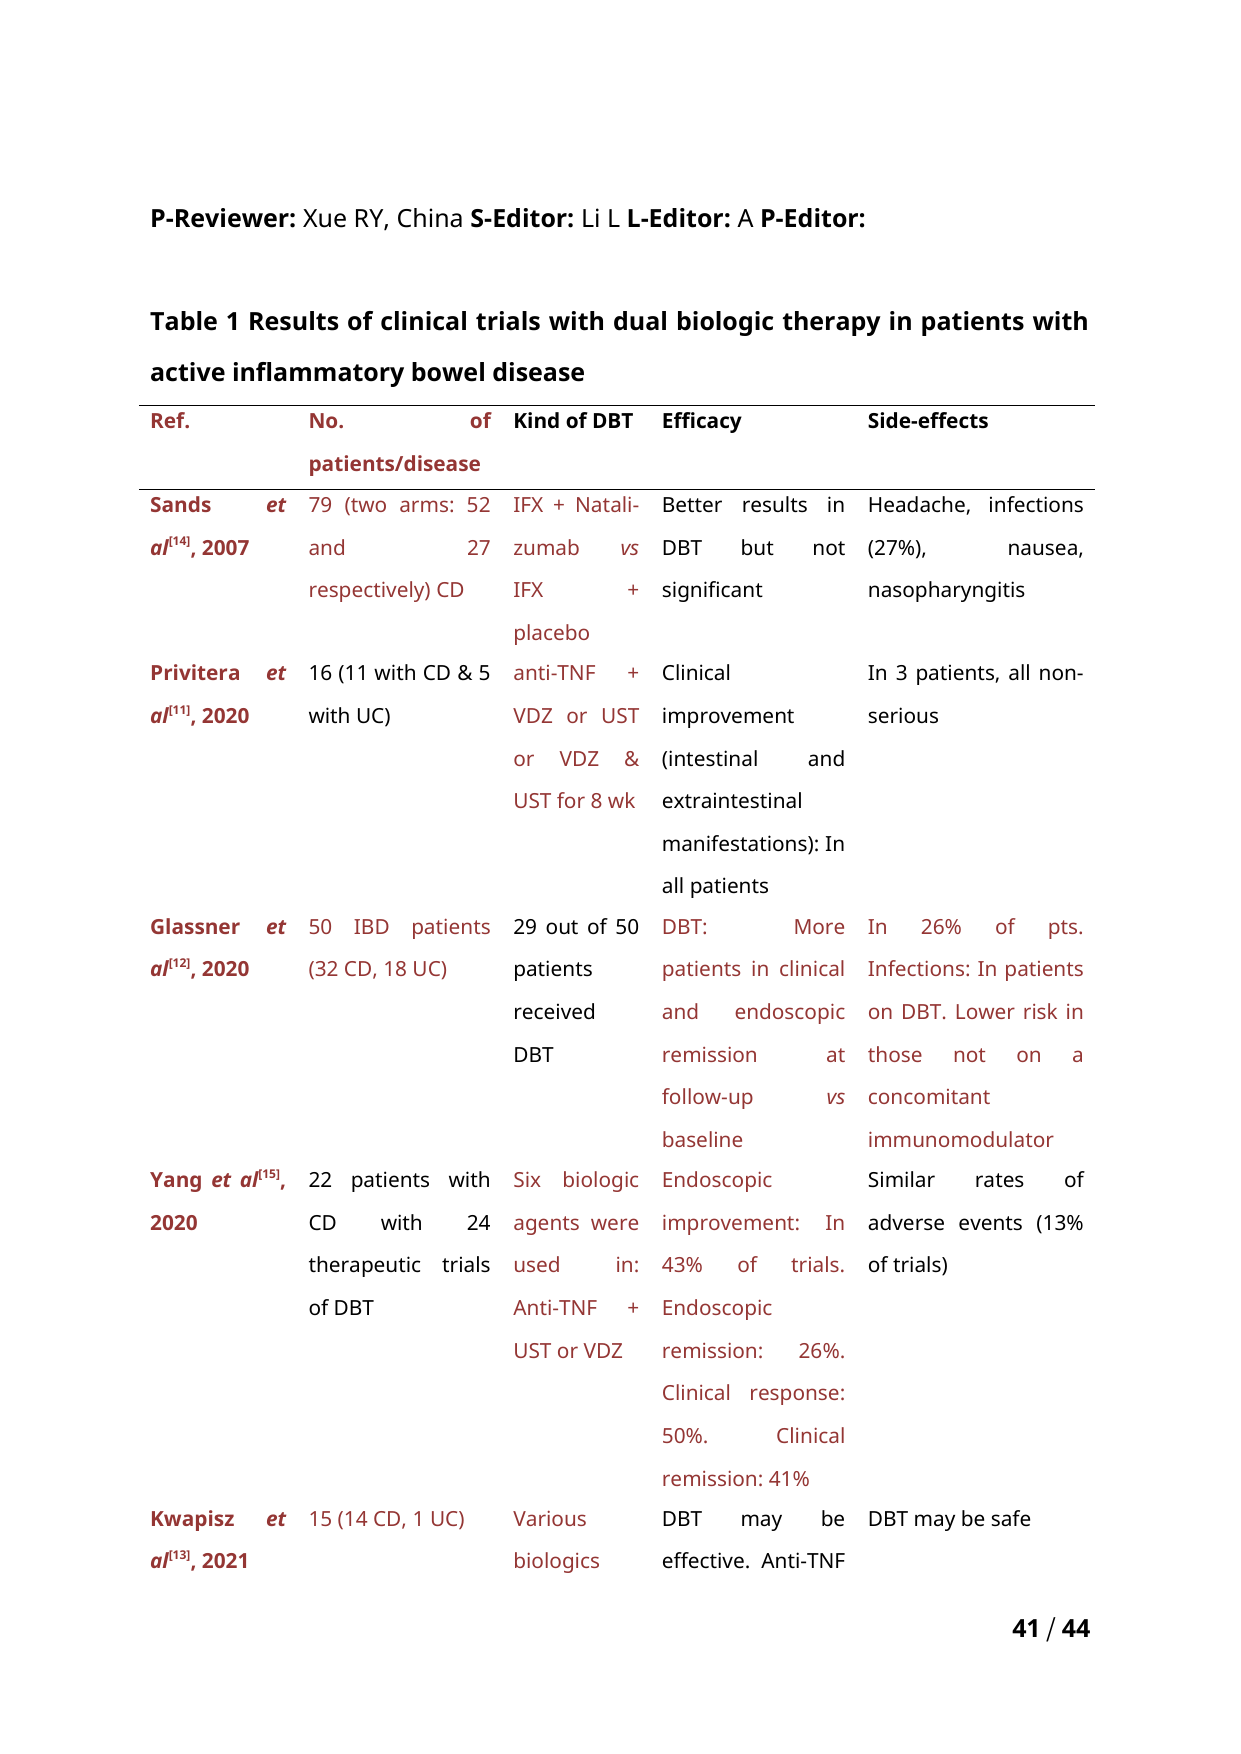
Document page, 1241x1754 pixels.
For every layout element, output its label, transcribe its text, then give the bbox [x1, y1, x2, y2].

table_cell 79 (two arms: 52 and 27 respectively) CD [297, 490, 502, 658]
text Table 1 Results of clinical trials with dual biologic therapy in patients with active inflammatory bowel disease [150, 303, 1090, 388]
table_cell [502, 1504, 650, 1587]
text P-Reviewer: Xue RY, China S-Editor: Li L L-Editor: A P-Editor: [150, 201, 1090, 235]
table_cell anti-TNF + VDZ or UST or VDZ & UST for 8 wk [502, 659, 650, 912]
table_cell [139, 1504, 297, 1587]
table_cell 22 patients with CD with 24 therapeutic trials of DBT [297, 1165, 502, 1504]
table_cell DBT may be safe [856, 1504, 1095, 1587]
table_cell Six biologic agents were used in: Anti-TNF + UST or VDZ [502, 1165, 650, 1504]
table_cell 50 IBD patients (32 CD, 18 UC) [297, 912, 502, 1165]
table_cell Clinical improvement (intestinal and extraintestinal manifestations): In all patients [650, 659, 856, 912]
table_cell DBT: More patients in clinical and endoscopic remission at follow-up vs baseline [650, 912, 856, 1165]
table_cell 15 (14 CD, 1 UC) [297, 1504, 502, 1587]
table_cell Better results in DBT but not significant [650, 490, 856, 658]
table_cell Privitera et al[11], 2020 [139, 659, 297, 912]
table_cell Endoscopic improvement: In 43% of trials. Endoscopic remission: 26%. Clinical response: 50%. Clinical remission: 41% [650, 1165, 856, 1504]
table_cell Glassner et al[12], 2020 [139, 912, 297, 1165]
table_header Ref. [139, 406, 297, 489]
table_cell In 3 patients, all non-serious [856, 659, 1095, 912]
table_cell Similar rates of adverse events (13% of trials) [856, 1165, 1095, 1504]
table_cell Sands et al[14], 2007 [139, 490, 297, 658]
table_cell In 26% of pts. Infections: In patients on DBT. Lower risk in those not on a concomitant immunomodulator [856, 912, 1095, 1165]
table_cell 29 out of 50 patients received DBT [502, 912, 650, 1165]
table_header Efficacy [650, 406, 856, 489]
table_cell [650, 1504, 856, 1587]
table_cell Headache, infections (27%), nausea, nasopharyngitis [856, 490, 1095, 658]
table_header Side-effects [856, 406, 1095, 489]
table_cell 16 (11 with CD & 5 with UC) [297, 659, 502, 912]
table_header Kind of DBT [502, 406, 650, 489]
table_cell Yang et al[15], 2020 [139, 1165, 297, 1504]
table_header No. of patients/disease [297, 406, 502, 489]
table_cell IFX + Natali-zumab vs IFX + placebo [502, 490, 650, 658]
